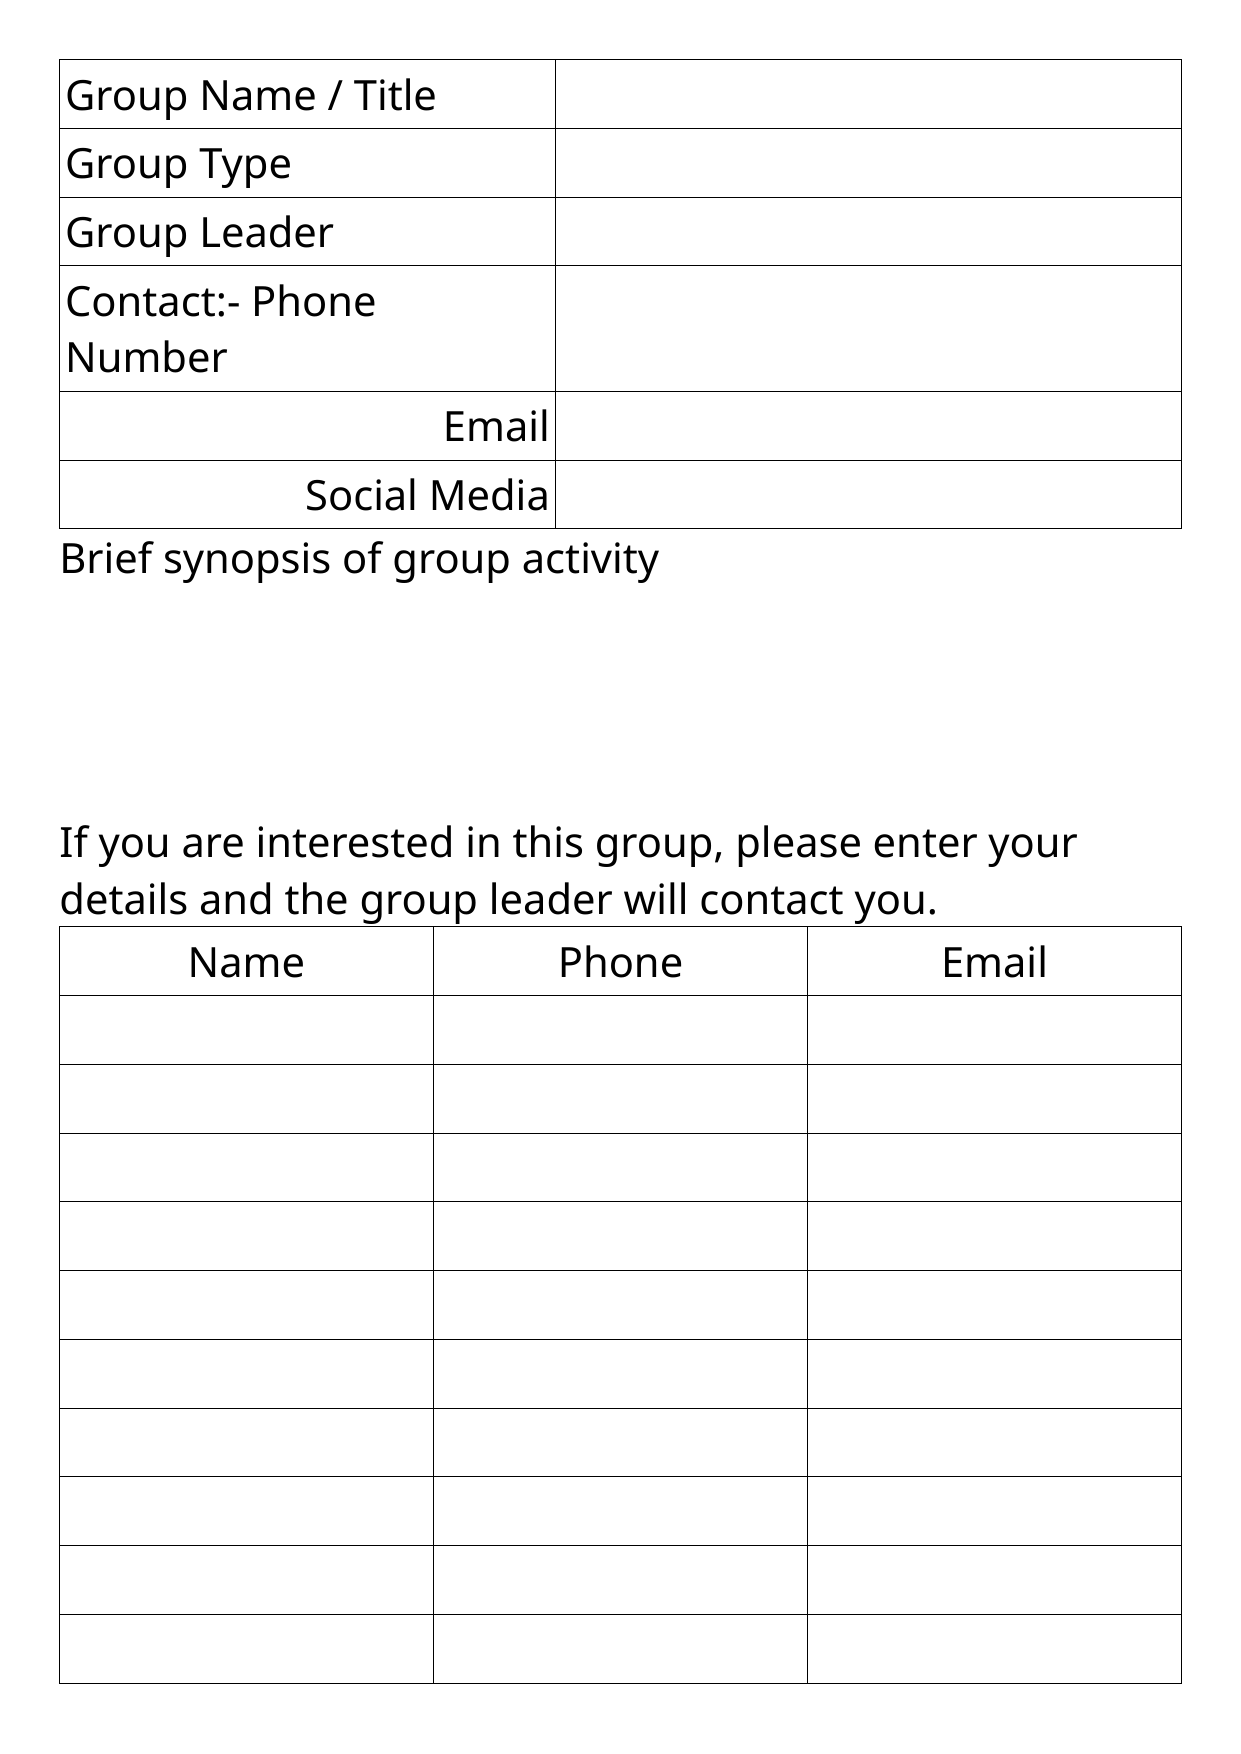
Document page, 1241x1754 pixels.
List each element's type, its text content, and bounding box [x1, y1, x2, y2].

table_cell [556, 129, 1181, 197]
table_cell [434, 1340, 807, 1407]
table_cell [808, 1271, 1181, 1339]
table_cell [434, 1477, 807, 1545]
table_cell [556, 392, 1181, 459]
table_cell [434, 1271, 807, 1339]
table_header Email [808, 927, 1181, 995]
table_cell Email [60, 392, 555, 459]
table_cell [808, 1134, 1181, 1201]
table_cell [808, 1065, 1181, 1132]
table_cell [808, 1202, 1181, 1270]
table_cell Social Media [60, 461, 555, 528]
table_cell [60, 1271, 433, 1339]
table_cell [808, 1409, 1181, 1476]
table_cell [60, 1409, 433, 1476]
table_cell [60, 1477, 433, 1545]
table_cell [808, 1546, 1181, 1614]
table_header [556, 60, 1181, 128]
table_cell [434, 1409, 807, 1476]
table_cell [434, 996, 807, 1064]
table_cell [60, 1546, 433, 1614]
table_cell Group Leader [60, 198, 555, 265]
table_cell [60, 1615, 433, 1682]
table_cell [60, 1065, 433, 1132]
table_cell [60, 1202, 433, 1270]
table_cell [60, 1340, 433, 1407]
table_header Group Name / Title [60, 60, 555, 128]
table_header Phone [434, 927, 807, 995]
table_cell [434, 1065, 807, 1132]
table_cell [556, 266, 1181, 391]
table_cell Contact:- Phone Number [60, 266, 555, 391]
table_cell [808, 1477, 1181, 1545]
text If you are interested in this group, please enter your details and the group leader will contact you. [59, 813, 1181, 926]
table_cell [60, 996, 433, 1064]
table_cell [434, 1546, 807, 1614]
table_cell [60, 1134, 433, 1201]
table_cell Group Type [60, 129, 555, 197]
table_cell [808, 1340, 1181, 1407]
text Brief synopsis of group activity [59, 529, 1181, 586]
table_cell [808, 1615, 1181, 1682]
table_cell [434, 1202, 807, 1270]
table_cell [556, 461, 1181, 528]
table_cell [808, 996, 1181, 1064]
table_cell [434, 1134, 807, 1201]
table_cell [434, 1615, 807, 1682]
table_cell [556, 198, 1181, 265]
table_header Name [60, 927, 433, 995]
